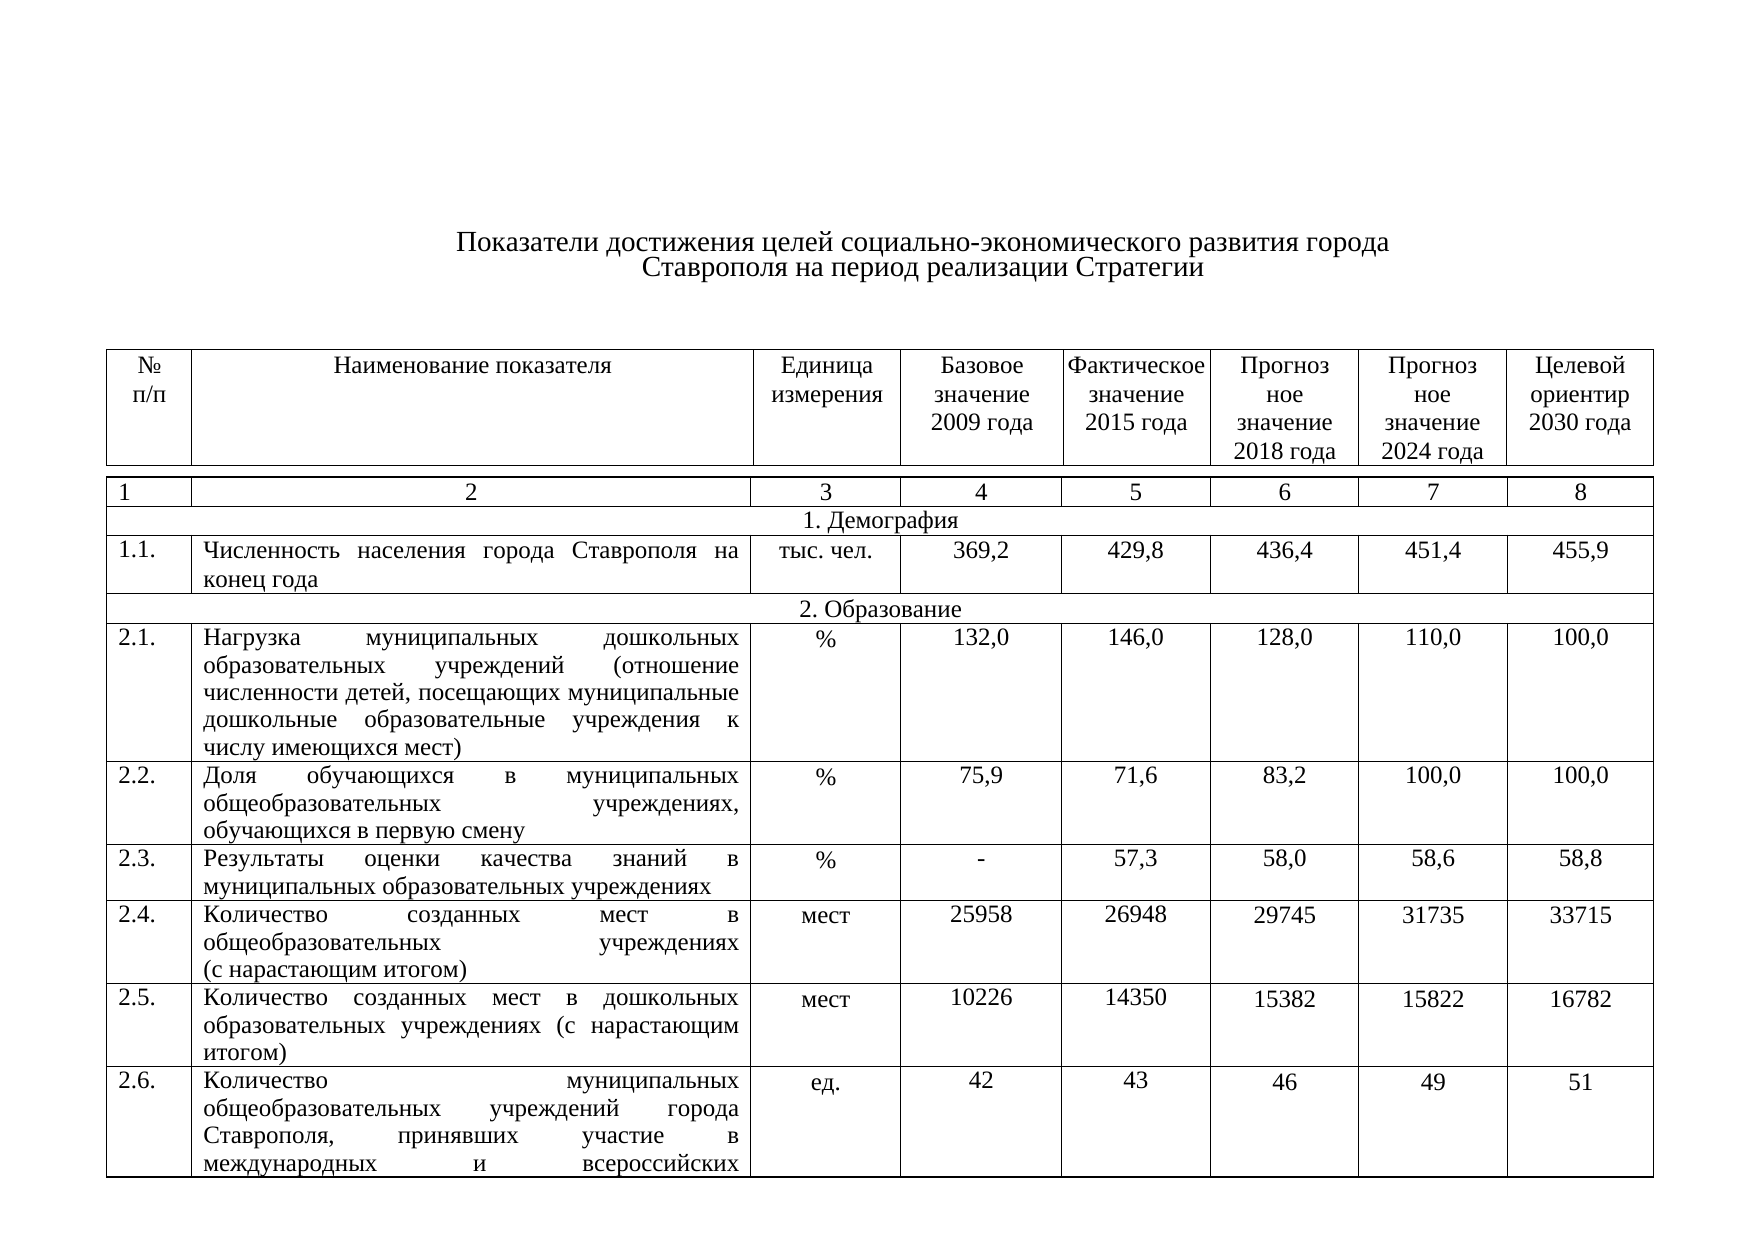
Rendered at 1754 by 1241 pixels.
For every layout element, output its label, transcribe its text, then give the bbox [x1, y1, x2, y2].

table_cell 100,0 [1508, 624, 1653, 761]
table_cell 29745 [1211, 901, 1358, 983]
table_header 7 [1359, 478, 1507, 506]
table_cell 16782 [1508, 984, 1653, 1066]
table_cell тыс. чел. [751, 536, 900, 593]
table_cell 46 [1211, 1067, 1358, 1176]
table_cell Численность населения города Ставрополя на конец года [192, 536, 750, 593]
table_cell Количество созданных мест в общеобразовательных учреждениях (с нарастающим итогом) [192, 901, 750, 983]
table_header 6 [1211, 478, 1358, 506]
table_cell 128,0 [1211, 624, 1358, 761]
table_cell 31735 [1359, 901, 1507, 983]
table_cell 14350 [1062, 984, 1210, 1066]
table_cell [192, 1067, 750, 1176]
table_cell - [901, 845, 1061, 899]
table_cell Количество созданных мест в дошкольных образовательных учреждениях (с нарастающим итогом) [192, 984, 750, 1066]
table_header Прогноз ное значение 2024 года [1359, 350, 1506, 465]
table_cell 71,6 [1062, 762, 1210, 844]
table_cell 58,8 [1508, 845, 1653, 899]
text Показатели достижения целей социально-экономического развития города [118, 232, 1654, 257]
table_cell ед. [751, 1067, 900, 1176]
text Ставрополя на период реализации Стратегии [118, 257, 1654, 282]
table_cell Доля обучающихся в муниципальных общеобразовательных учреждениях, обучающихся в первую смену [192, 762, 750, 844]
table_cell 369,2 [901, 536, 1061, 593]
table_header Прогноз ное значение 2018 года [1211, 350, 1358, 465]
table_cell Результаты оценки качества знаний в муниципальных образовательных учреждениях [192, 845, 750, 899]
table_cell 57,3 [1062, 845, 1210, 899]
table_cell 451,4 [1359, 536, 1507, 593]
table_cell 58,0 [1211, 845, 1358, 899]
table_header 5 [1062, 478, 1210, 506]
table_header Фактическое значение 2015 года [1064, 350, 1210, 465]
table_cell 2.3. [107, 845, 191, 899]
table_cell 436,4 [1211, 536, 1358, 593]
table_cell 10226 [901, 984, 1061, 1066]
table_cell 100,0 [1508, 762, 1653, 844]
table_header 1 [107, 478, 191, 506]
table_header Базовое значение 2009 года [901, 350, 1063, 465]
table_cell 15382 [1211, 984, 1358, 1066]
table_cell 33715 [1508, 901, 1653, 983]
table_cell 2.2. [107, 762, 191, 844]
table_cell 429,8 [1062, 536, 1210, 593]
table_cell 2.6. [107, 1067, 191, 1176]
table_cell 43 [1062, 1067, 1210, 1176]
table_cell 15822 [1359, 984, 1507, 1066]
table_cell 2.4. [107, 901, 191, 983]
table_cell Нагрузка муниципальных дошкольных образовательных учреждений (отношение численности детей, посещающих муниципальные дошкольные образовательные учреждения к числу имеющихся мест) [192, 624, 750, 761]
table_cell 100,0 [1359, 762, 1507, 844]
table_cell 1.1. [107, 536, 191, 593]
table_cell 1. Демография [107, 507, 1653, 534]
table_cell 42 [901, 1067, 1061, 1176]
table_cell 58,6 [1359, 845, 1507, 899]
table_cell 110,0 [1359, 624, 1507, 761]
table_cell 2.1. [107, 624, 191, 761]
table_cell 51 [1508, 1067, 1653, 1176]
table_cell 26948 [1062, 901, 1210, 983]
table_cell 83,2 [1211, 762, 1358, 844]
table_cell мест [751, 984, 900, 1066]
table_cell 455,9 [1508, 536, 1653, 593]
table_header № п/п [107, 350, 191, 465]
table_header Целевой ориентир 2030 года [1507, 350, 1653, 465]
table_cell 25958 [901, 901, 1061, 983]
table_cell мест [751, 901, 900, 983]
table_cell % [751, 624, 900, 761]
table_header 4 [901, 478, 1061, 506]
table_cell 2. Образование [107, 594, 1653, 623]
table_header Наименование показателя [192, 350, 753, 465]
table_header 2 [192, 478, 750, 506]
table_header Единица измерения [754, 350, 900, 465]
table_cell 132,0 [901, 624, 1061, 761]
table_cell 75,9 [901, 762, 1061, 844]
table_cell % [751, 845, 900, 899]
table_header 8 [1508, 478, 1653, 506]
table_cell % [751, 762, 900, 844]
table_cell 2.5. [107, 984, 191, 1066]
table_cell 146,0 [1062, 624, 1210, 761]
table_header 3 [751, 478, 900, 506]
table_cell 49 [1359, 1067, 1507, 1176]
